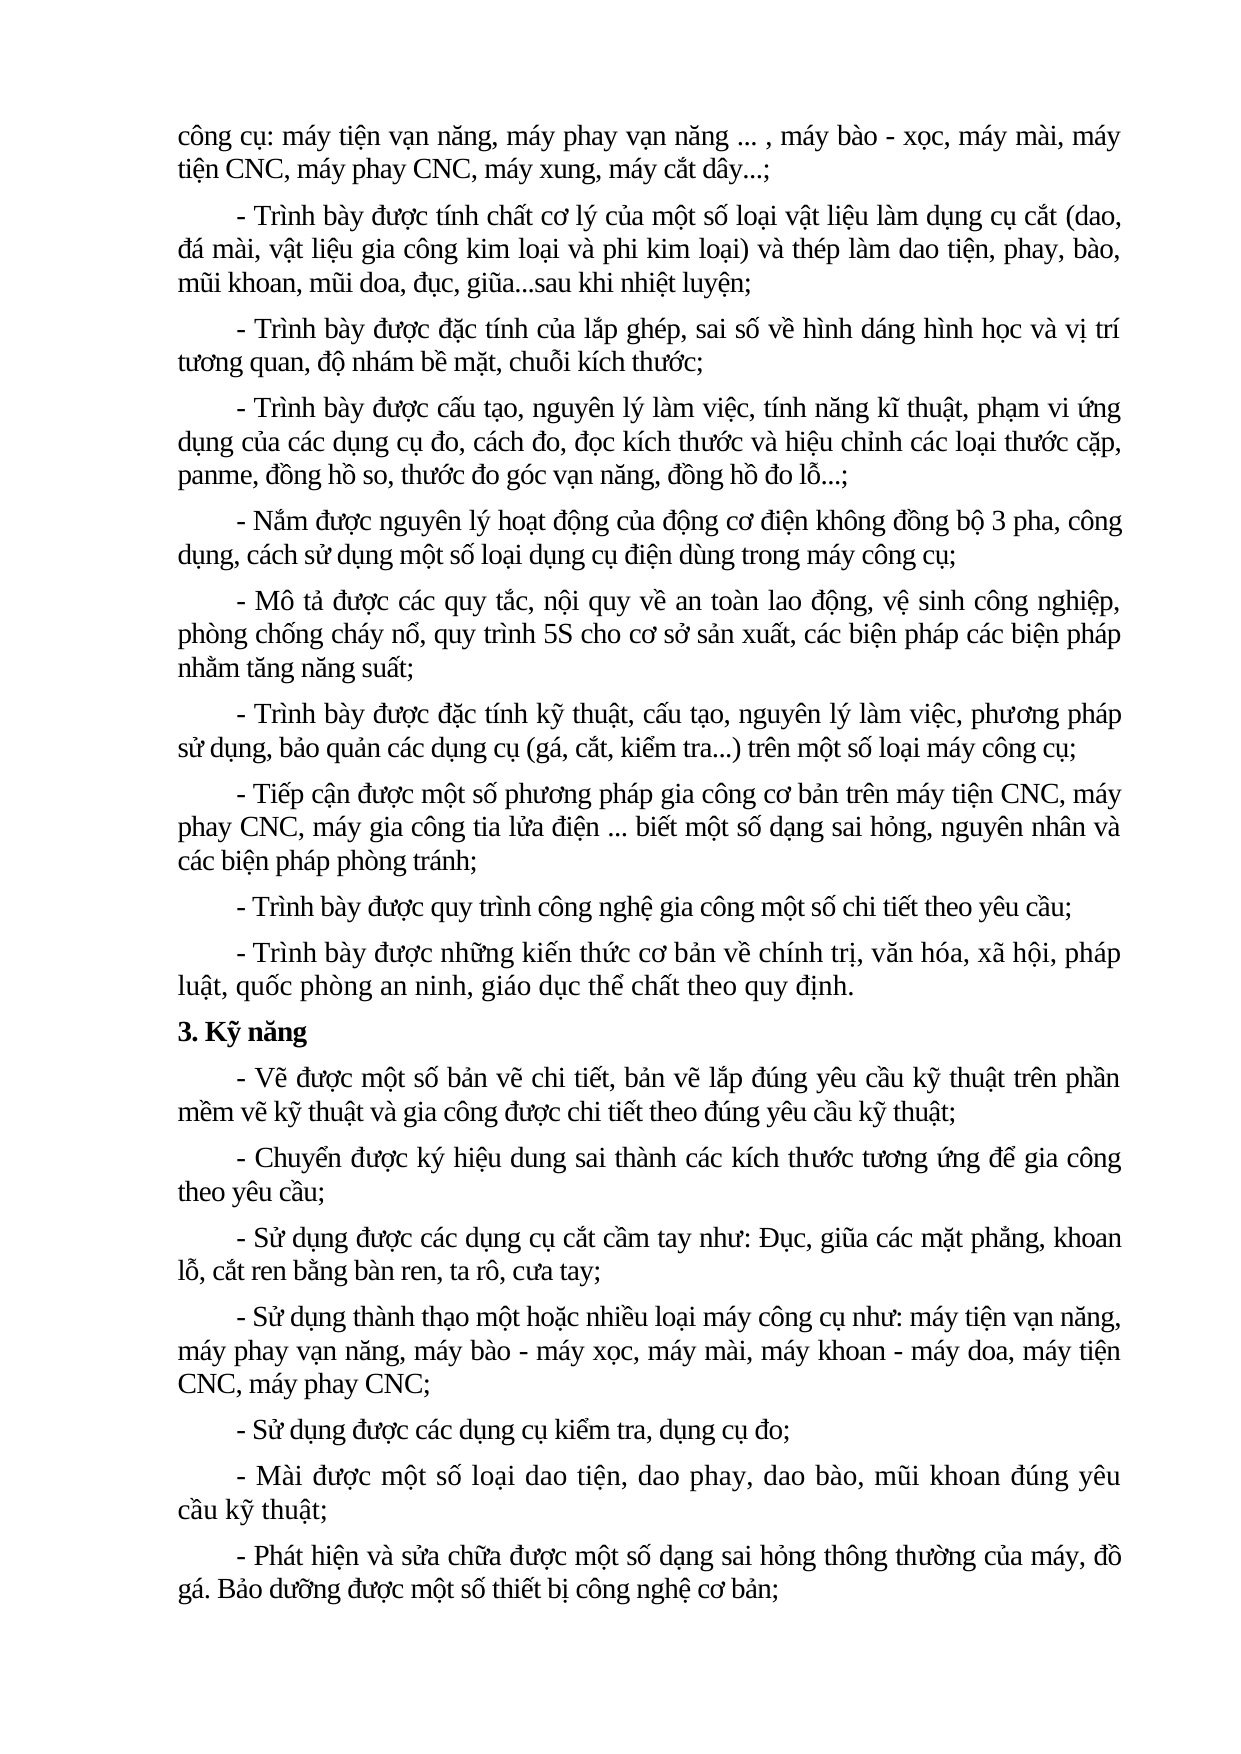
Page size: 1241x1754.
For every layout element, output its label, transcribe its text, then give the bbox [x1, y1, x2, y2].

text - Trình bày được quy trình công nghệ gia công một số chi tiết theo yêu cầu; [177, 889, 1122, 922]
list Trình bày được những kiến thức cơ bản về chính trị, văn hóa, xã hội, pháp luật, quốc phòng an ninh, giáo dục thể chất theo quy định. [177, 935, 1122, 1002]
text - Trình bày được đặc tính của lắp ghép, sai số về hình dáng hình học và vị trí tương quan, độ nhám bề mặt, chuỗi kích thước; [177, 311, 1122, 378]
text - Nắm được nguyên lý hoạt động của động cơ điện không đồng bộ 3 pha, công dụng, cách sử dụng một số loại dụng cụ điện dùng trong máy công cụ; [177, 503, 1122, 571]
text - Sử dụng được các dụng cụ kiểm tra, dụng cụ đo; [177, 1412, 1122, 1446]
text - Phát hiện và sửa chữa được một số dạng sai hỏng thông thường của máy, đồ gá. Bảo dưỡng được một số thiết bị công nghệ cơ bản; [177, 1538, 1122, 1605]
text - Trình bày được cấu tạo, nguyên lý làm việc, tính năng kĩ thuật, phạm vi ứng dụng của các dụng cụ đo, cách đo, đọc kích thước và hiệu chỉnh các loại thước cặp, panme, đồng hồ so, thước đo góc vạn năng, đồng hồ đo lỗ...; [177, 390, 1122, 491]
text 3. Kỹ năng [177, 1014, 1122, 1048]
text - Mài được một số loại dao tiện, dao phay, dao bào, mũi khoan đúng yêu cầu kỹ thuật; [177, 1458, 1122, 1526]
text - Chuyển được ký hiệu dung sai thành các kích thước tương ứng để gia công theo yêu cầu; [177, 1140, 1122, 1207]
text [177, 118, 1122, 185]
text - Mô tả được các quy tắc, nội quy về an toàn lao động, vệ sinh công nghiệp, phòng chống cháy nổ, quy trình 5S cho cơ sở sản xuất, các biện pháp các biện pháp nhằm tăng năng suất; [177, 583, 1122, 684]
text - Sử dụng được các dụng cụ cắt cầm tay như: Đục, giũa các mặt phẳng, khoan lỗ, cắt ren bằng bàn ren, ta rô, cưa tay; [177, 1220, 1122, 1287]
text - Trình bày được tính chất cơ lý của một số loại vật liệu làm dụng cụ cắt (dao, đá mài, vật liệu gia công kim loại và phi kim loại) và thép làm dao tiện, phay, bào, mũi khoan, mũi doa, đục, giũa...sau khi nhiệt luyện; [177, 198, 1122, 298]
text - Tiếp cận được một số phương pháp gia công cơ bản trên máy tiện CNC, máy phay CNC, máy gia công tia lửa điện ... biết một số dạng sai hỏng, nguyên nhân và các biện pháp phòng tránh; [177, 776, 1122, 876]
text - Sử dụng thành thạo một hoặc nhiều loại máy công cụ như: máy tiện vạn năng, máy phay vạn năng, máy bào - máy xọc, máy mài, máy khoan - máy doa, máy tiện CNC, máy phay CNC; [177, 1299, 1122, 1400]
text - Trình bày được đặc tính kỹ thuật, cấu tạo, nguyên lý làm việc, phương pháp sử dụng, bảo quản các dụng cụ (gá, cắt, kiểm tra...) trên một số loại máy công cụ; [177, 696, 1122, 763]
text - Vẽ được một số bản vẽ chi tiết, bản vẽ lắp đúng yêu cầu kỹ thuật trên phần mềm vẽ kỹ thuật và gia công được chi tiết theo đúng yêu cầu kỹ thuật; [177, 1061, 1122, 1128]
